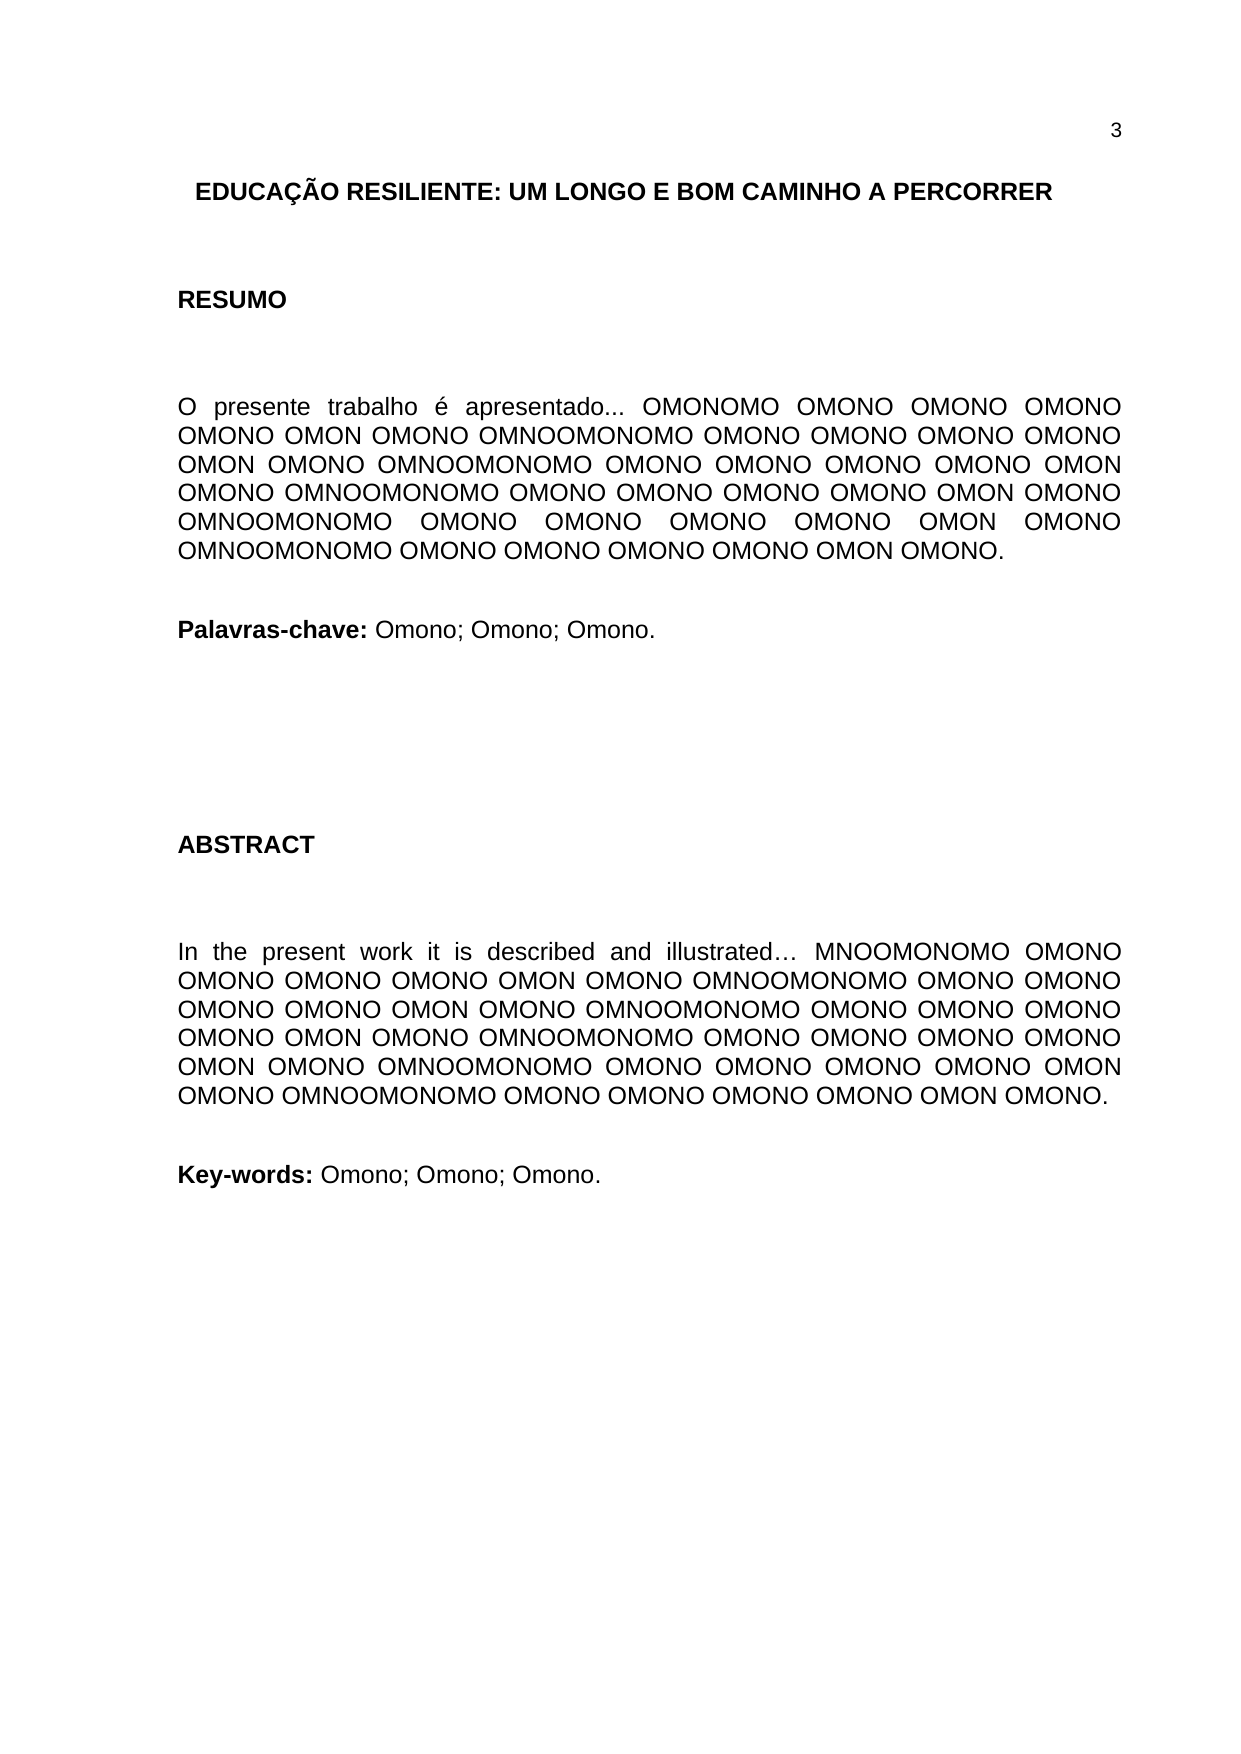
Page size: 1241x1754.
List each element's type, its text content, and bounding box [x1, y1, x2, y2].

list Key-words: omono; omono; omono. [177, 1160, 1122, 1188]
list In the present work it is described and illustrated… mnoomonomo omono omono omono omono omon omono omnoomonomo omono omono omono omono omon omono omnoomonomo omono omono omono omono omon omono omnoomonomo omono omono omono omono omon omono omnoomonomo omono omono omono omono omon omono omnoomonomo omono omono omono omono omon omono. [177, 937, 1122, 1110]
list O presente trabalho é apresentado... omonomo omono omono Omono omono omon omono omnoomonomo omono omono omono omono omon omono omnoomonomo omono omono omono omono omon omono omnoomonomo omono omono omono omono omon omono omnoomonomo omono omono omono omono omon omono omnoomonomo omono omono omono omono omon omono. [177, 392, 1122, 565]
list ABSTRACT [177, 830, 1122, 858]
list Palavras-chave: omono; omono; Omono. [177, 615, 1122, 643]
list RESUMO [177, 285, 1122, 313]
list EDUCAÇÃO RESILIENTE: UM LONGO E BOM CAMINHO A PERCORRER [195, 177, 1122, 206]
